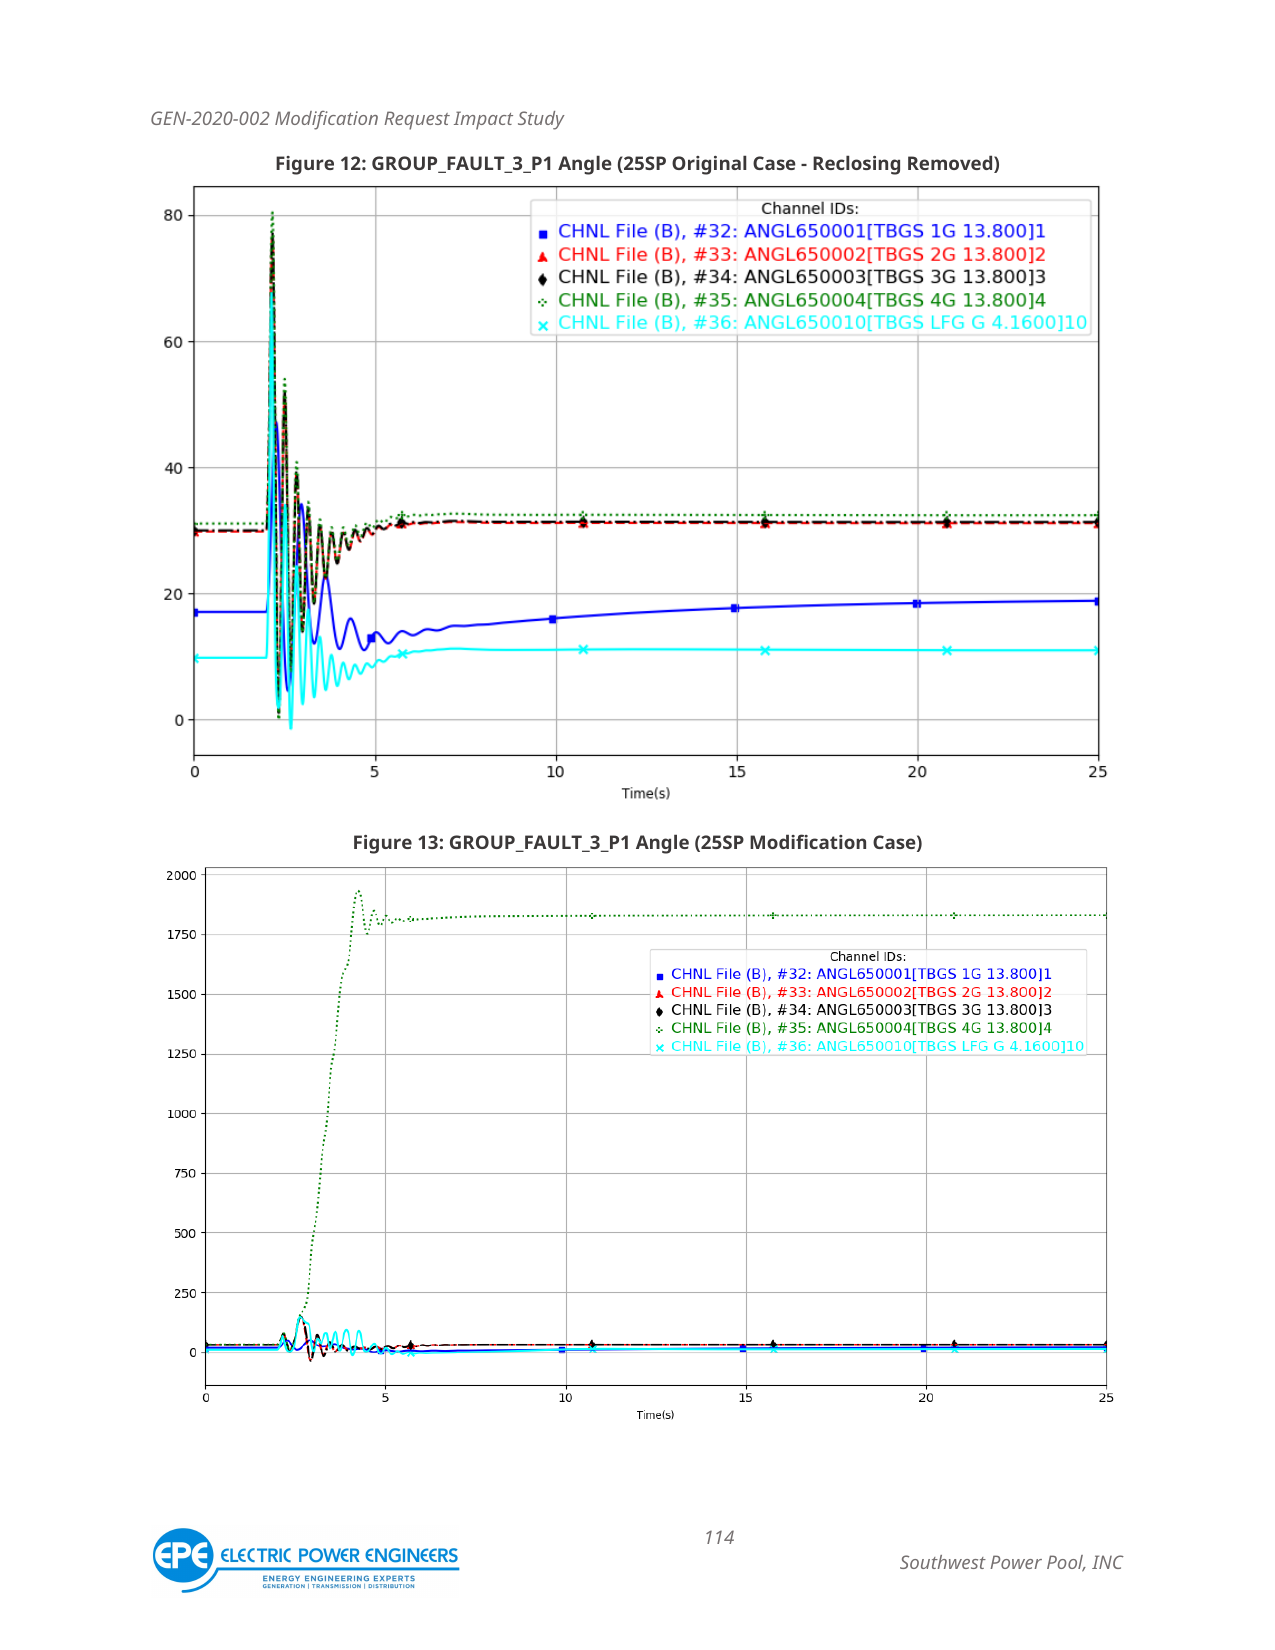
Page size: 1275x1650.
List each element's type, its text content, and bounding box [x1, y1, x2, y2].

picture [160, 175, 1115, 804]
text Figure 12: GROUP_FAULT_3_P1 Angle (25SP Original Case - Reclosing Removed) [150, 150, 1125, 176]
picture [155, 854, 1120, 1420]
picture [150, 1525, 459, 1598]
text Figure 13: GROUP_FAULT_3_P1 Angle (25SP Modification Case) [150, 829, 1125, 855]
